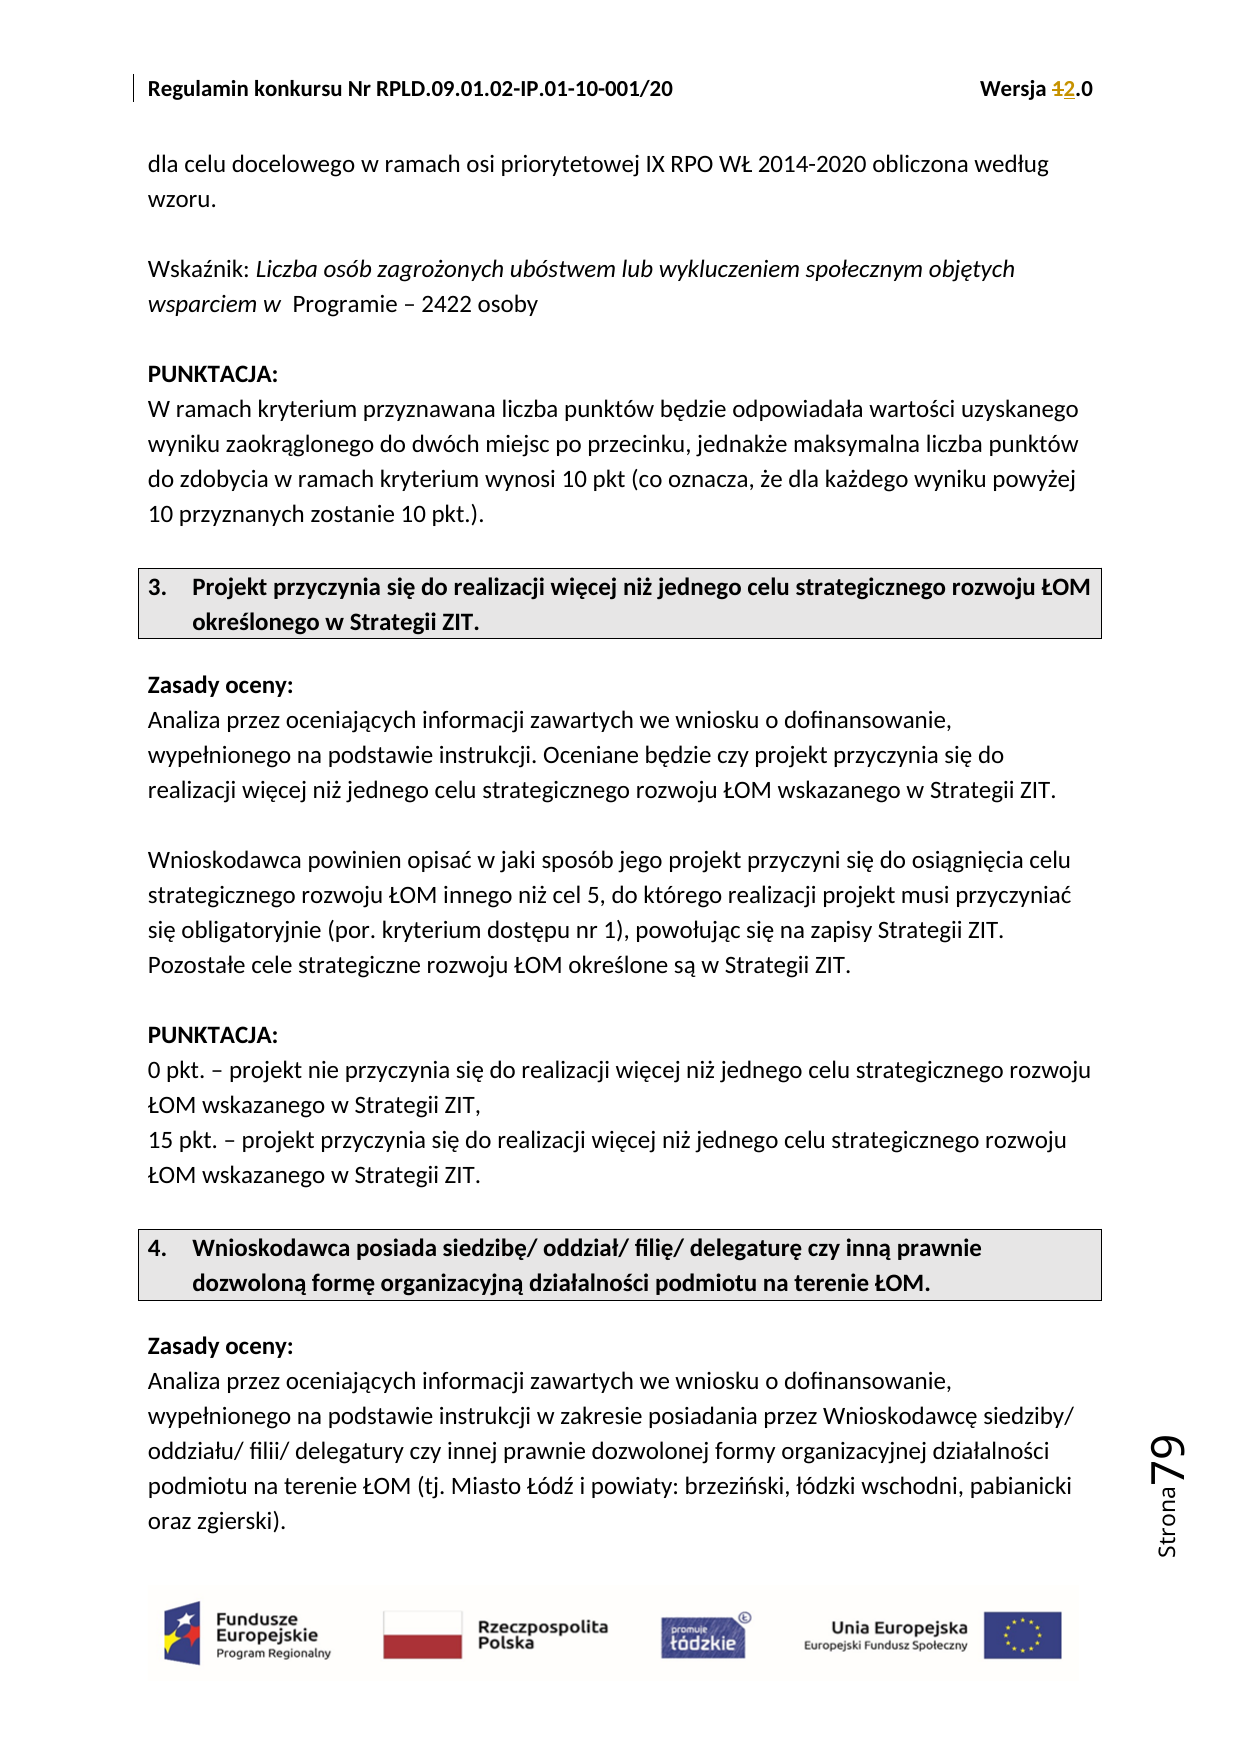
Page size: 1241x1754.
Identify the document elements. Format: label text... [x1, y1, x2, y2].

text Pozostałe cele strategiczne rozwoju ŁOM określone są w Strategii ZIT. [148, 949, 1092, 979]
text 15 pkt. – projekt przyczynia się do realizacji więcej niż jednego celu strategicznego rozwoju ŁOM wskazanego w Strategii ZIT. [148, 1124, 1092, 1189]
list Projekt przyczynia się do realizacji więcej niż jednego celu strategicznego rozwoju ŁOM określonego w Strategii ZIT. [139, 569, 1101, 638]
list Wnioskodawca posiada siedzibę/ oddział/ filię/ delegaturę czy inną prawnie dozwoloną formę organizacyjną działalności podmiotu na terenie ŁOM. [139, 1230, 1101, 1300]
text 0 pkt. – projekt nie przyczynia się do realizacji więcej niż jednego celu strategicznego rozwoju ŁOM wskazanego w Strategii ZIT, [148, 1054, 1092, 1119]
text Wnioskodawca powinien opisać w jaki sposób jego projekt przyczyni się do osiągnięcia celu strategicznego rozwoju ŁOM innego niż cel 5, do którego realizacji projekt musi przyczyniać się obligatoryjnie (por. kryterium dostępu nr 1), powołując się na zapisy Strategii ZIT. [148, 844, 1092, 944]
text PUNKTACJA: [148, 1019, 1092, 1049]
text Zasady oceny: [148, 1330, 1092, 1361]
text W ramach kryterium przyznawana liczba punktów będzie odpowiadała wartości uzyskanego wyniku zaokrąglonego do dwóch miejsc po przecinku, jednakże maksymalna liczba punktów do zdobycia w ramach kryterium wynosi 10 pkt (co oznacza, że dla każdego wyniku powyżej 10 przyznanych zostanie 10 pkt.). [148, 393, 1092, 528]
text PUNKTACJA: [148, 358, 1092, 388]
text Zasady oceny: [148, 669, 1092, 699]
text Analiza przez oceniających informacji zawartych we wniosku o dofinansowanie, wypełnionego na podstawie instrukcji. Oceniane będzie czy projekt przyczynia się do realizacji więcej niż jednego celu strategicznego rozwoju ŁOM wskazanego w Strategii ZIT. [148, 704, 1092, 804]
picture [147, 1585, 1079, 1681]
text Wskaźnik: Liczba osób zagrożonych ubóstwem lub wykluczeniem społecznym objętych wsparciem w Programie – 2422 osoby [148, 253, 1092, 318]
text Analiza przez oceniających informacji zawartych we wniosku o dofinansowanie, wypełnionego na podstawie instrukcji w zakresie posiadania przez Wnioskodawcę siedziby/ oddziału/ filii/ delegatury czy innej prawnie dozwolonej formy organizacyjnej działalności podmiotu na terenie ŁOM (tj. Miasto Łódź i powiaty: brzeziński, łódzki wschodni, pabianicki oraz zgierski). [148, 1365, 1092, 1536]
